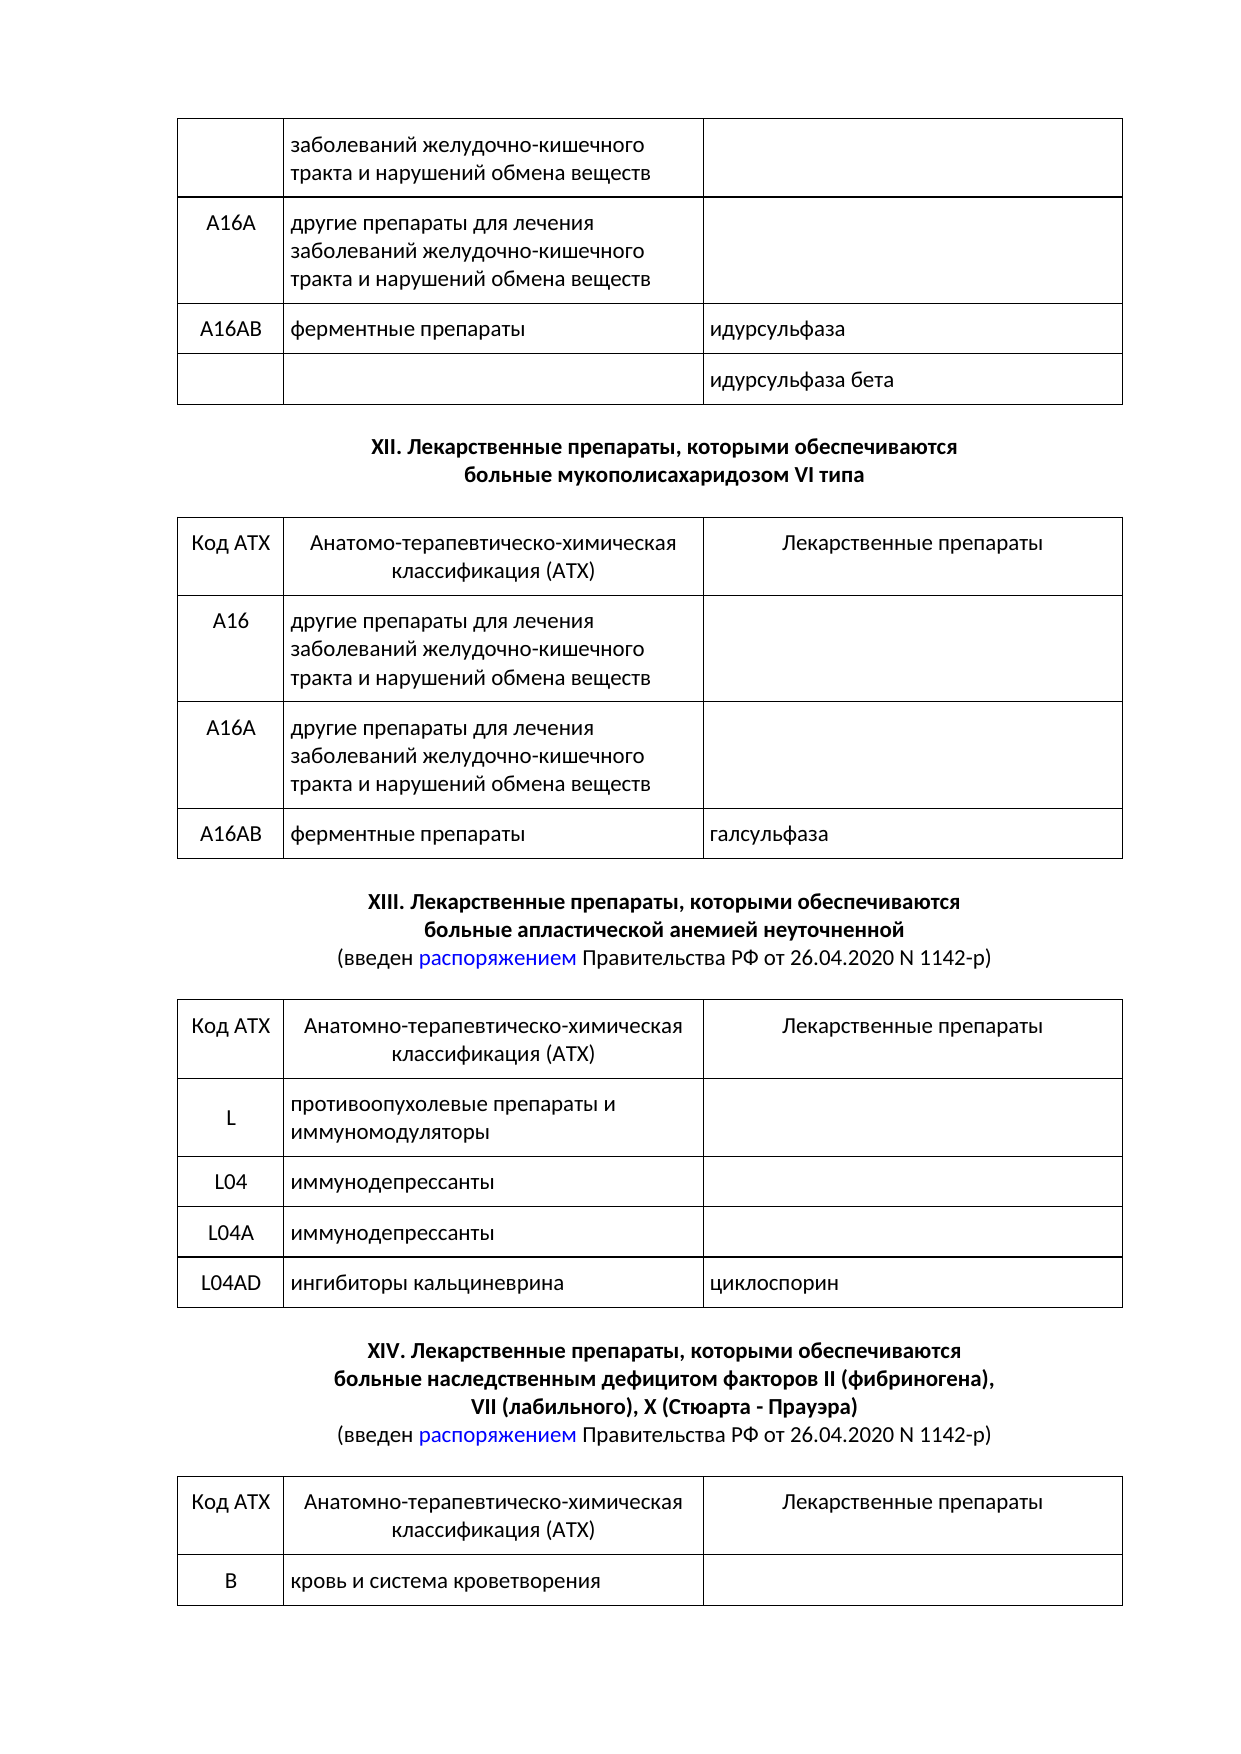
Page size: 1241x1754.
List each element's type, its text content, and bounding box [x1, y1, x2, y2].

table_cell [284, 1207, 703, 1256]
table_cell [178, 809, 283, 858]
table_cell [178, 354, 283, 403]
title больные мукополисахаридозом VI типа [177, 461, 1152, 488]
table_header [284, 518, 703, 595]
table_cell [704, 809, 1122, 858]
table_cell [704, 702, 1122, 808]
title XIV. Лекарственные препараты, которыми обеспечиваются [177, 1336, 1152, 1364]
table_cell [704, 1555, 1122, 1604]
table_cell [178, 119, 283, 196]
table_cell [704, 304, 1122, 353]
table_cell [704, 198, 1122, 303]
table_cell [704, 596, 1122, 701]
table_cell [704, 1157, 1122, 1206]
text (введен распоряжением Правительства РФ от 26.04.2020 N 1142-р) [177, 943, 1152, 971]
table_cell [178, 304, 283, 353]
title XII. Лекарственные препараты, которыми обеспечиваются [177, 432, 1152, 461]
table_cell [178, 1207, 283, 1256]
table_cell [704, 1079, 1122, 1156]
title больные апластической анемией неуточненной [177, 915, 1152, 943]
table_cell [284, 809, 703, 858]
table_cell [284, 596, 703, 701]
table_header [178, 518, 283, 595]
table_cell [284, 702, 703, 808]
title XIII. Лекарственные препараты, которыми обеспечиваются [177, 887, 1152, 915]
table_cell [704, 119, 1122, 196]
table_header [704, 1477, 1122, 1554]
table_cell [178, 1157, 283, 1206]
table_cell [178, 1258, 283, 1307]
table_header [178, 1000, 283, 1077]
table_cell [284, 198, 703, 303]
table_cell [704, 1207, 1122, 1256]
title больные наследственным дефицитом факторов II (фибриногена), [177, 1364, 1152, 1392]
text (введен распоряжением Правительства РФ от 26.04.2020 N 1142-р) [177, 1420, 1152, 1448]
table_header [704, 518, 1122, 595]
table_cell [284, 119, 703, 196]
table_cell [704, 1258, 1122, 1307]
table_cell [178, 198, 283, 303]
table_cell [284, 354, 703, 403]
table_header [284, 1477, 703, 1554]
title VII (лабильного), X (Стюарта - Прауэра) [177, 1392, 1152, 1420]
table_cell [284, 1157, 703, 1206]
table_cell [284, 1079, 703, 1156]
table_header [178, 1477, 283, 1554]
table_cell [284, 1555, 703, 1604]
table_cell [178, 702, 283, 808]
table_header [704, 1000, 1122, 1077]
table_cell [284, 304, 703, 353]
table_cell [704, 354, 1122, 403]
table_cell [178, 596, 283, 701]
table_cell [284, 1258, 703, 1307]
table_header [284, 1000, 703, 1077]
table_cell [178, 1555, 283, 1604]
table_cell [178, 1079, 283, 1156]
